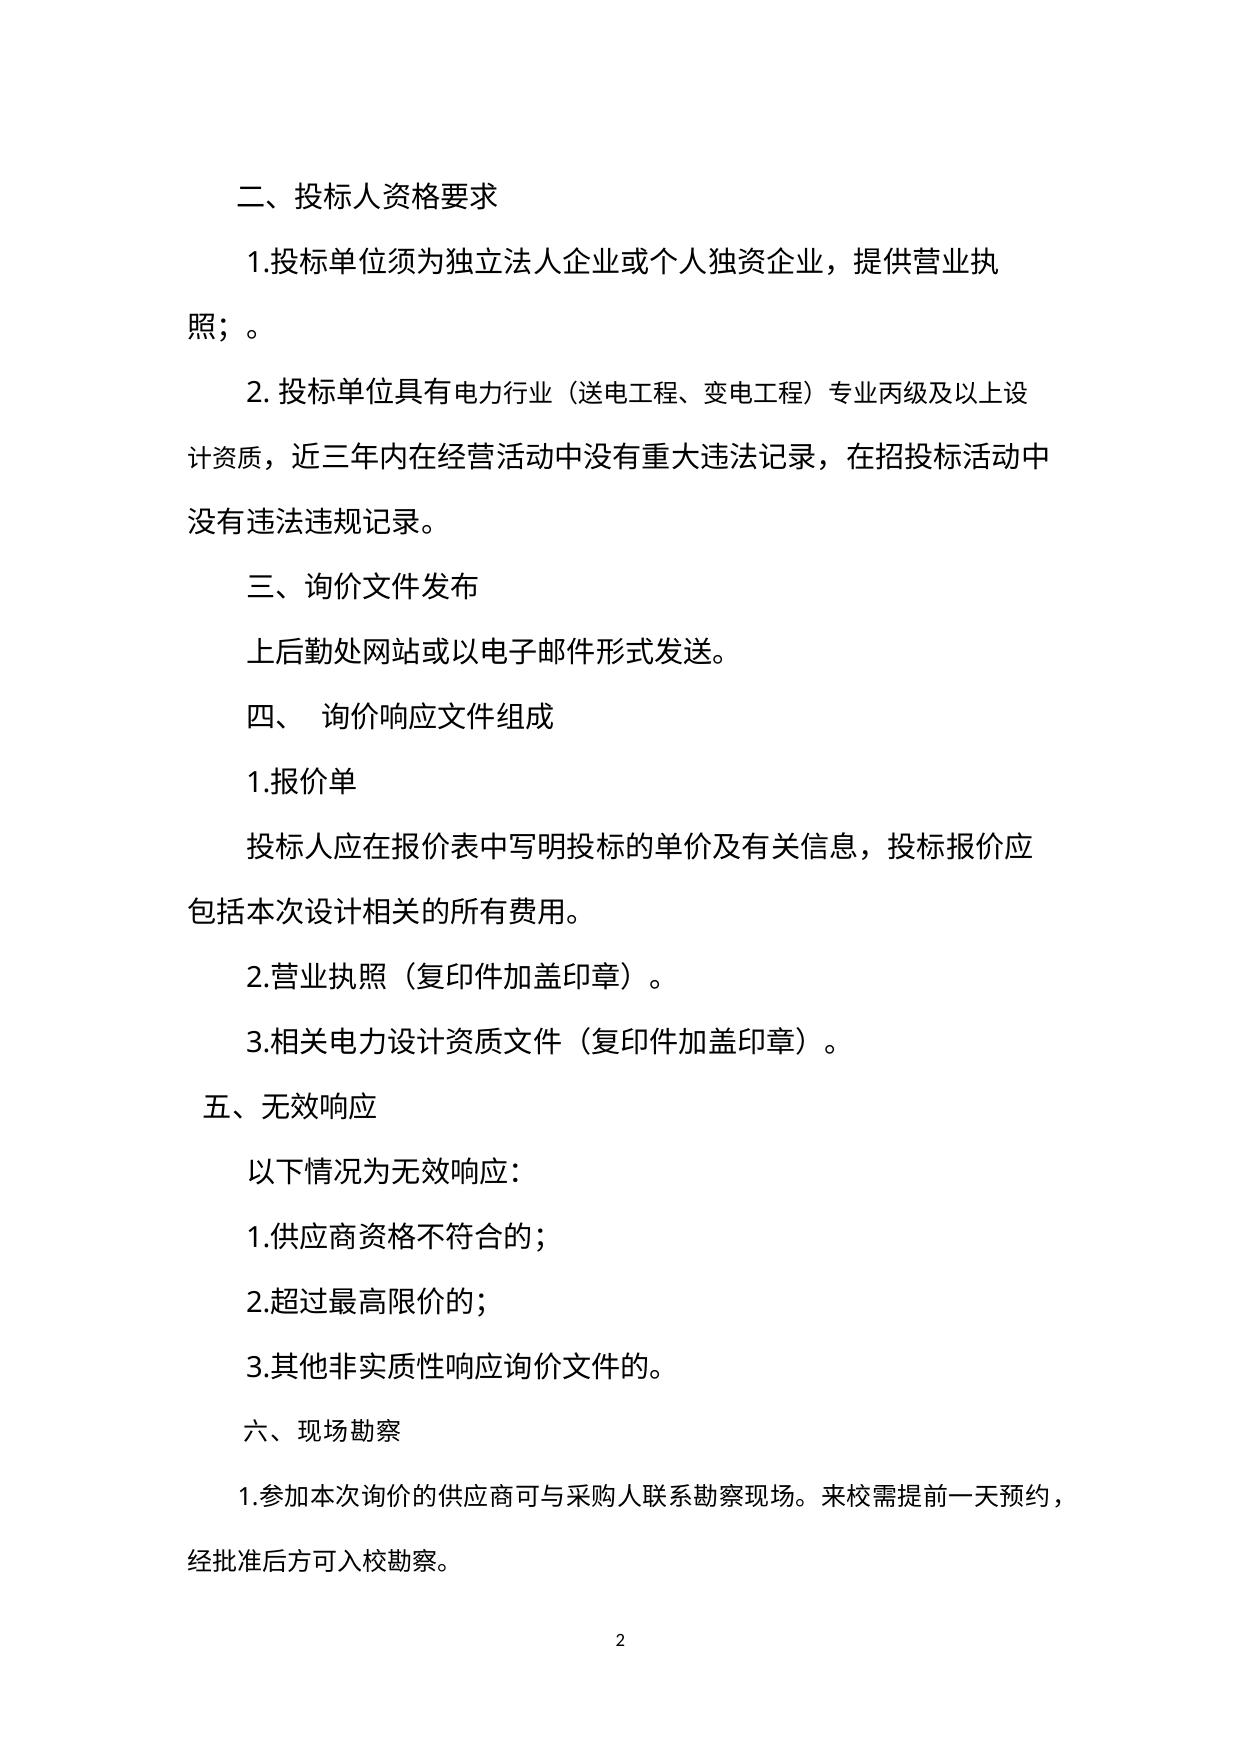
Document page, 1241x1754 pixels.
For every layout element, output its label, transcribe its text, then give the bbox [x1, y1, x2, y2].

text 1.报价单 [187, 747, 1053, 812]
text 2.超过最高限价的； [187, 1267, 1053, 1332]
text 3.其他非实质性响应询价文件的。 [187, 1332, 1053, 1397]
text 上后勤处网站或以电子邮件形式发送。 [187, 617, 1053, 682]
text 投标人应在报价表中写明投标的单价及有关信息，投标报价应包括本次设计相关的所有费用。 [187, 812, 1053, 942]
text 1.参加本次询价的供应商可与采购人联系勘察现场。来校需提前一天预约，经批准后方可入校勘察。 [187, 1462, 1053, 1592]
text 五、无效响应 [187, 1072, 1053, 1137]
text 以下情况为无效响应： [187, 1137, 1053, 1202]
list 询价文件发布 [187, 552, 1053, 617]
text 六、现场勘察 [187, 1397, 1053, 1462]
list 询价响应文件组成 [246, 682, 1053, 747]
text 2. 投标单位具有电力行业（送电工程、变电工程）专业丙级及以上设计资质，近三年内在经营活动中没有重大违法记录，在招投标活动中没有违法违规记录。 [187, 357, 1053, 552]
text 2.营业执照（复印件加盖印章）。 [187, 942, 1053, 1007]
text 1.投标单位须为独立法人企业或个人独资企业，提供营业执照；。 [187, 227, 1053, 357]
text 1.供应商资格不符合的； [187, 1202, 1053, 1267]
text 3.相关电力设计资质文件（复印件加盖印章）。 [187, 1007, 1053, 1072]
text 二、投标人资格要求 [236, 162, 1053, 227]
